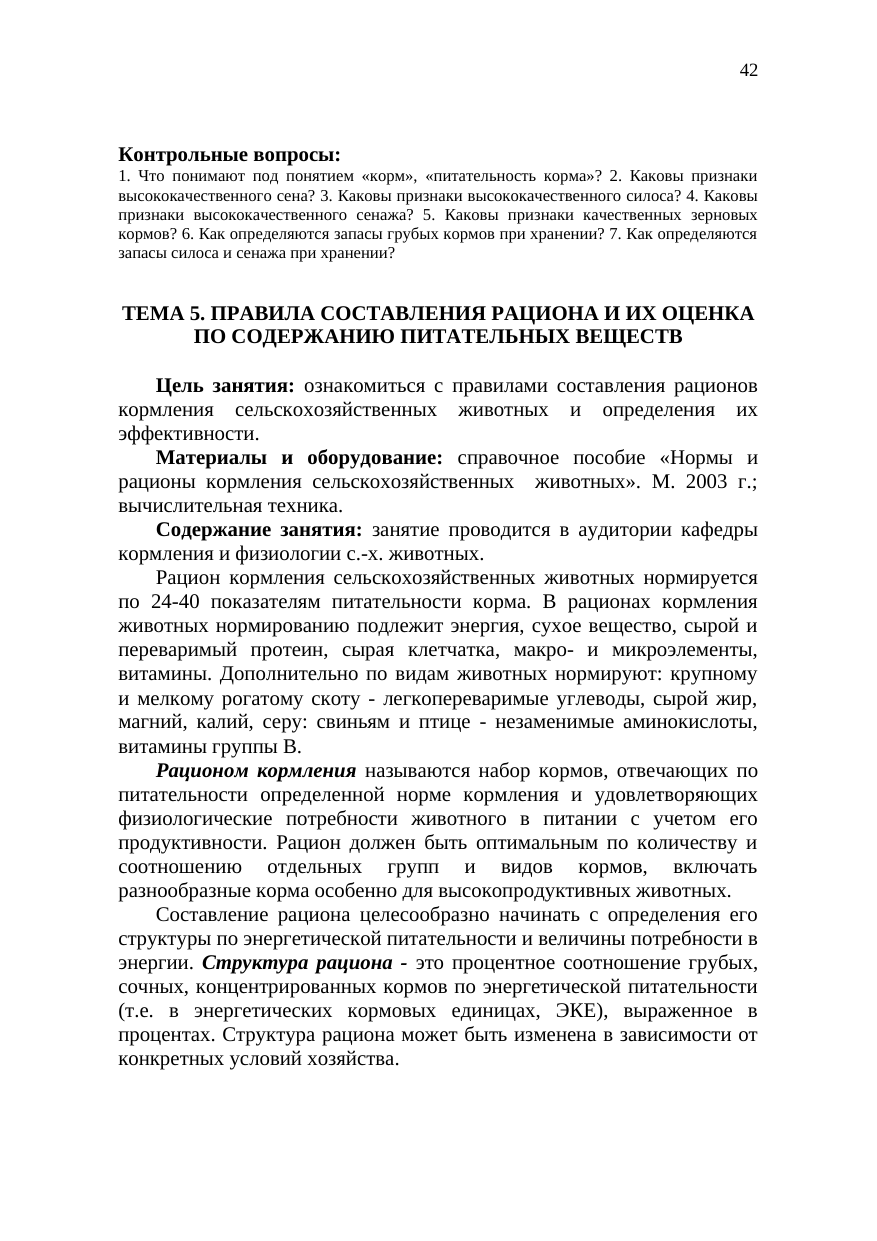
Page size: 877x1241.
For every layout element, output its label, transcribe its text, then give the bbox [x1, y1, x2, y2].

text Цель занятия: ознакомиться с правилами составления рационов кормления сельскохозяйственных животных и определения их эффективности. [118, 373, 758, 445]
text 1. Что понимают под понятием «корм», «питательность корма»? 2. Каковы признаки высококачественного сена? 3. Каковы признаки высококачественного силоса? 4. Каковы признаки высококачественного сенажа? 5. Каковы признаки качественных зерновых кормов? 6. Как определяются запасы грубых кормов при хранении? 7. Как определяются запасы силоса и сенажа при хранении? [118, 166, 758, 262]
text Содержание занятия: занятие проводится в аудитории кафедры кормления и физиологии с.-х. животных. [118, 517, 758, 565]
text Рационом кормления называются набор кормов, отвечающих по питательности определенной норме кормления и удовлетворяющих физиологические потребности животного в питании с учетом его продуктивности. Рацион должен быть оптимальным по количеству и соотношению отдельных групп и видов кормов, включать разнообразные корма особенно для высокопродуктивных животных. [118, 758, 758, 902]
text Составление рациона целесообразно начинать с определения его структуры по энергетической питательности и величины потребности в энергии. Структура рациона - это процентное соотношение грубых, сочных, концентрированных кормов по энергетической питательности (т.е. в энергетических кормовых единицах, ЭКЕ), выраженное в процентах. Структура рациона может быть изменена в зависимости от конкретных условий хозяйства. [118, 902, 758, 1070]
text Контрольные вопросы: [118, 142, 758, 166]
text Рацион кормления сельскохозяйственных животных нормируется по 24-40 показателям питательности корма. В рационах кормления животных нормированию подлежит энергия, сухое вещество, сырой и переваримый протеин, сырая клетчатка, макро- и микроэлементы, витамины. Дополнительно по видам животных нормируют: крупному и мелкому рогатому скоту - легкопереваримые углеводы, сырой жир, магний, калий, серу: свиньям и птице - незаменимые аминокислоты, витамины группы В. [118, 565, 758, 758]
text Материалы и оборудование: справочное пособие «Нормы и рационы кормления сельскохозяйственных животных». М. 2003 г.; вычислительная техника. [118, 445, 758, 517]
text ТЕМА 5. ПРАВИЛА СОСТАВЛЕНИЯ РАЦИОНА И ИХ ОЦЕНКА ПО СОДЕРЖАНИЮ ПИТАТЕЛЬНЫХ ВЕЩЕСТВ [118, 300, 758, 348]
